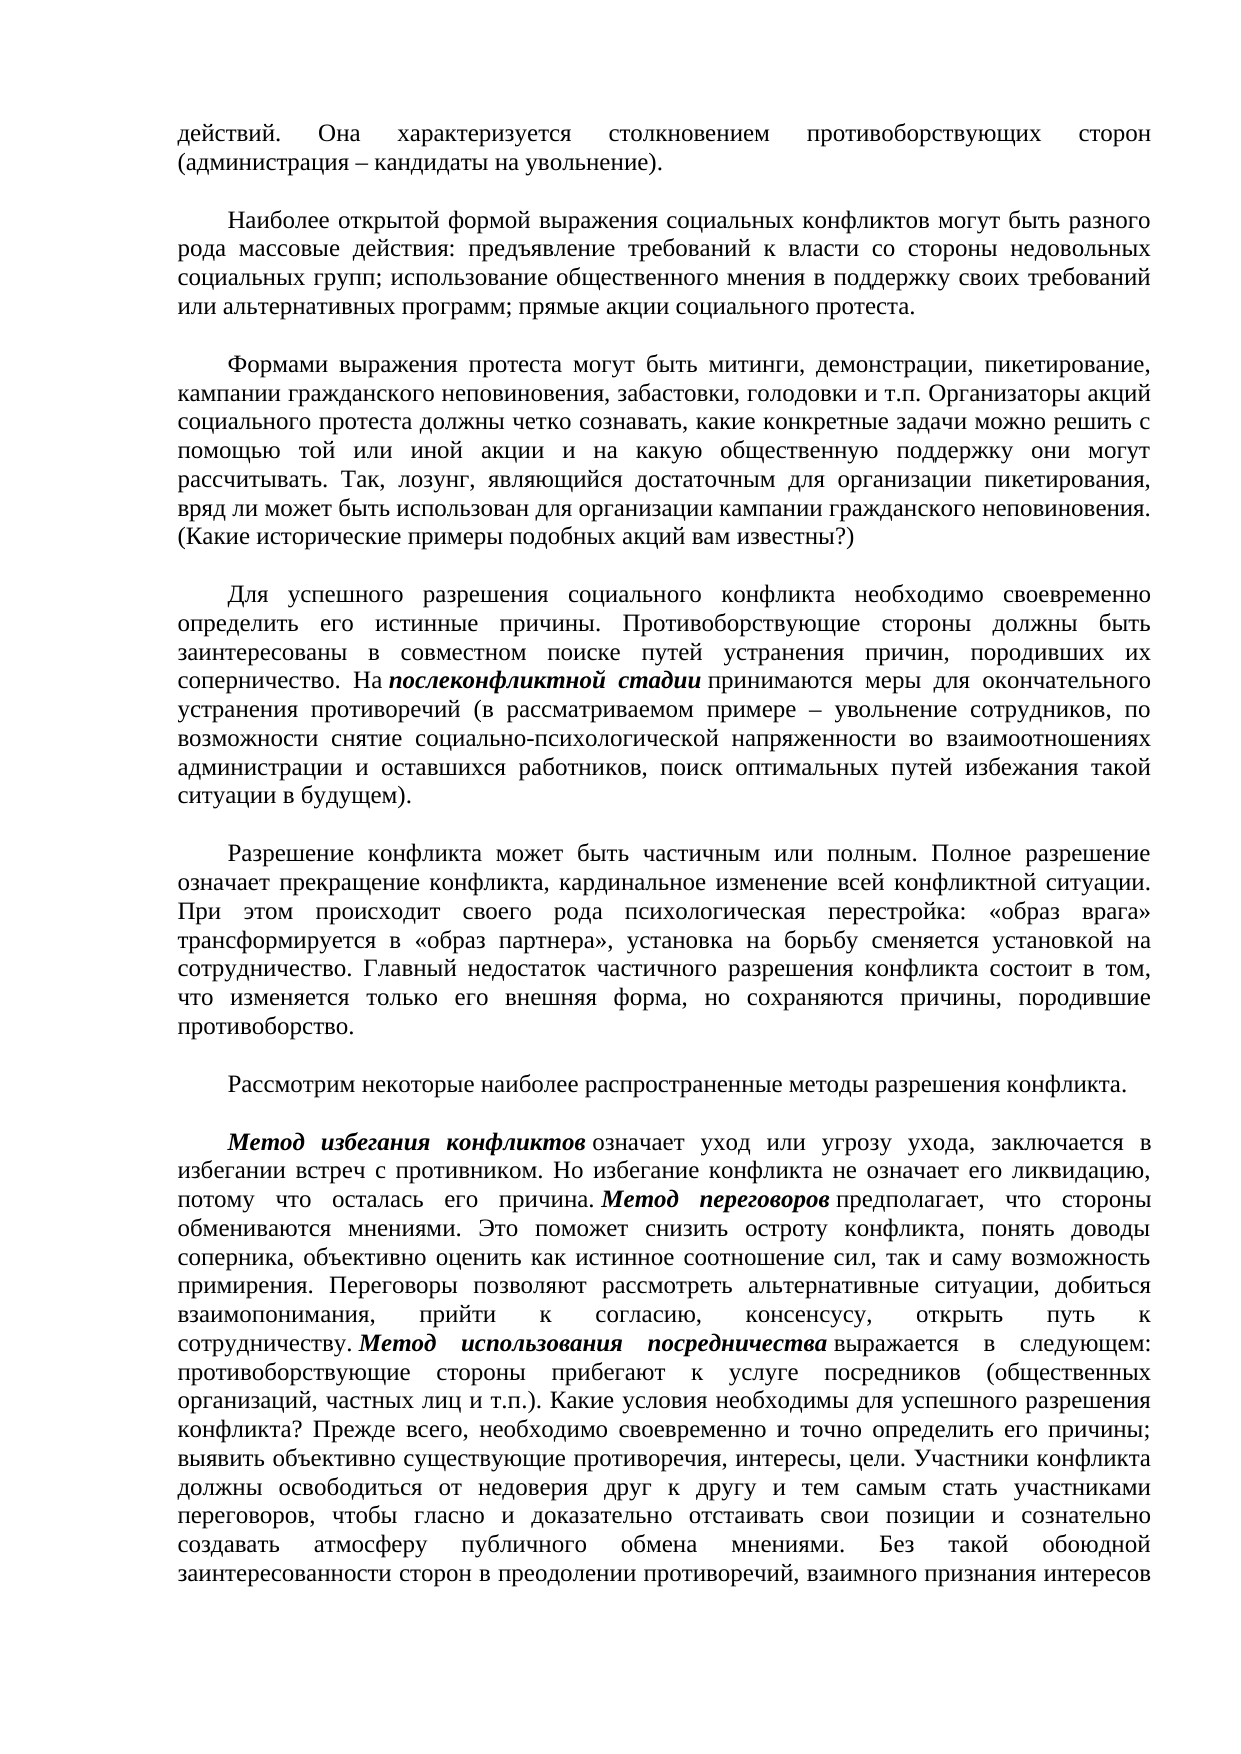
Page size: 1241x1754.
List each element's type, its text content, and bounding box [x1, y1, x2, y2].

text Рассмотрим некоторые наиболее распространенные методы разрешения конфликта. [177, 1069, 1152, 1098]
text Наиболее открытой формой выражения социальных конфликтов могут быть разного рода массовые действия: предъявление требований к власти со стороны недовольных социальных групп; использование общественного мнения в поддержку своих требований или альтернативных программ; прямые акции социального протеста. [177, 205, 1152, 320]
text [177, 1127, 1152, 1587]
text Для успешного разрешения социального конфликта необходимо своевременно определить его истинные причины. Противоборствующие стороны должны быть заинтересованы в совместном поиске путей устранения причин, породивших их соперничество. На послеконфликтной стадии принимаются меры для окончательного устранения противоречий (в рассматриваемом примере – увольнение сотрудников, по возможности снятие социально-психологической напряженности во взаимоотношениях администрации и оставшихся работников, поиск оптимальных путей избежания такой ситуации в будущем). [177, 579, 1152, 809]
text Формами выражения протеста могут быть митинги, демонстрации, пикетирование, кампании гражданского неповиновения, забастовки, голодовки и т.п. Организаторы акций социального протеста должны четко сознавать, какие конкретные задачи можно решить с помощью той или иной акции и на какую общественную поддержку они могут рассчитывать. Так, лозунг, являющийся достаточным для организации пикетирования, вряд ли может быть использован для организации кампании гражданского неповиновения. (Какие исторические примеры подобных акций вам известны?) [177, 349, 1152, 550]
text Разрешение конфликта может быть частичным или полным. Полное разрешение означает прекращение конфликта, кардинальное изменение всей конфликтной ситуации. При этом происходит своего рода психологическая перестройка: «образ врага» трансформируется в «образ партнера», установка на борьбу сменяется установкой на сотрудничество. Главный недостаток частичного разрешения конфликта состоит в том, что изменяется только его внешняя форма, но сохраняются причины, породившие противоборство. [177, 838, 1152, 1040]
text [177, 118, 1152, 176]
